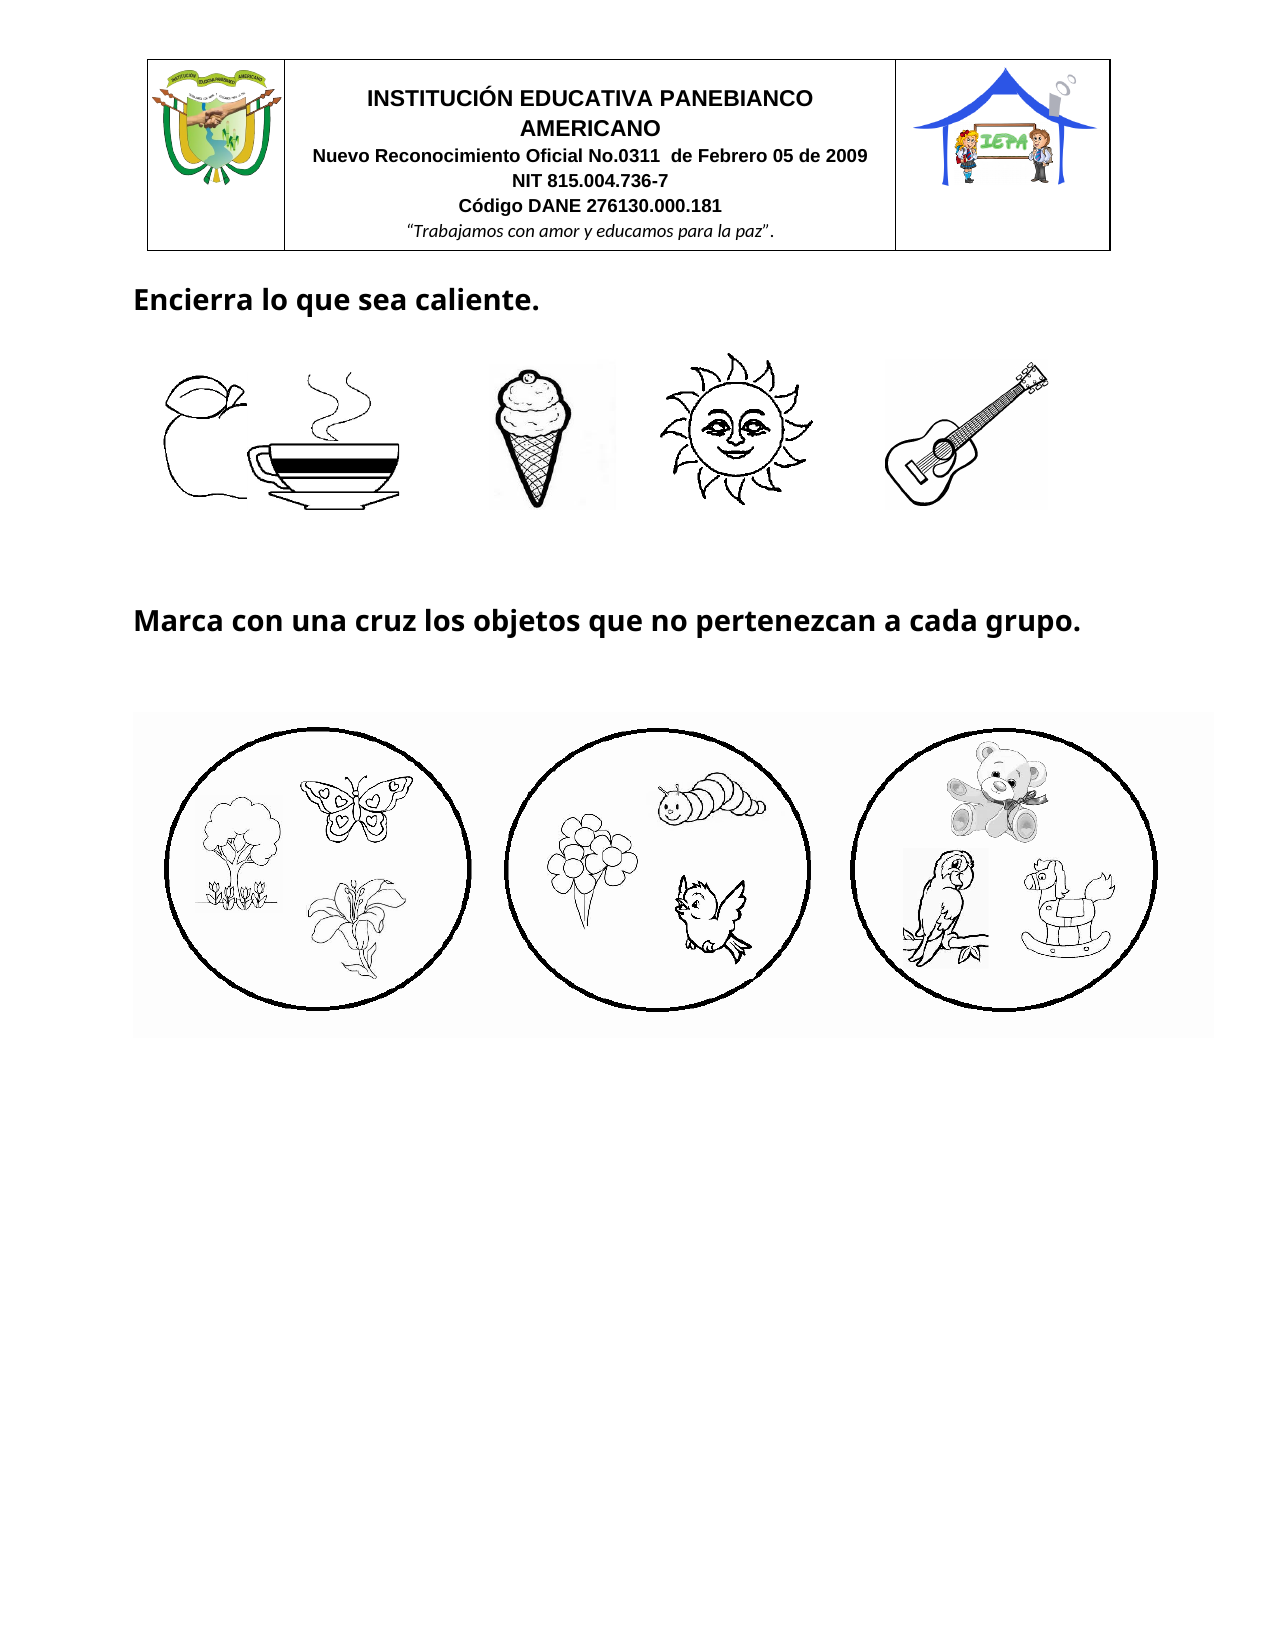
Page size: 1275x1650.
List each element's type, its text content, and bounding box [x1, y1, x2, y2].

text Encierra lo que sea caliente. [133, 279, 1125, 319]
picture [488, 359, 617, 510]
picture [152, 70, 282, 186]
text Marca con una cruz los objetos que no pertenezcan a cada grupo. [133, 601, 1125, 640]
picture [906, 60, 1104, 193]
picture [161, 372, 400, 510]
picture [885, 359, 1049, 510]
picture [652, 345, 818, 510]
